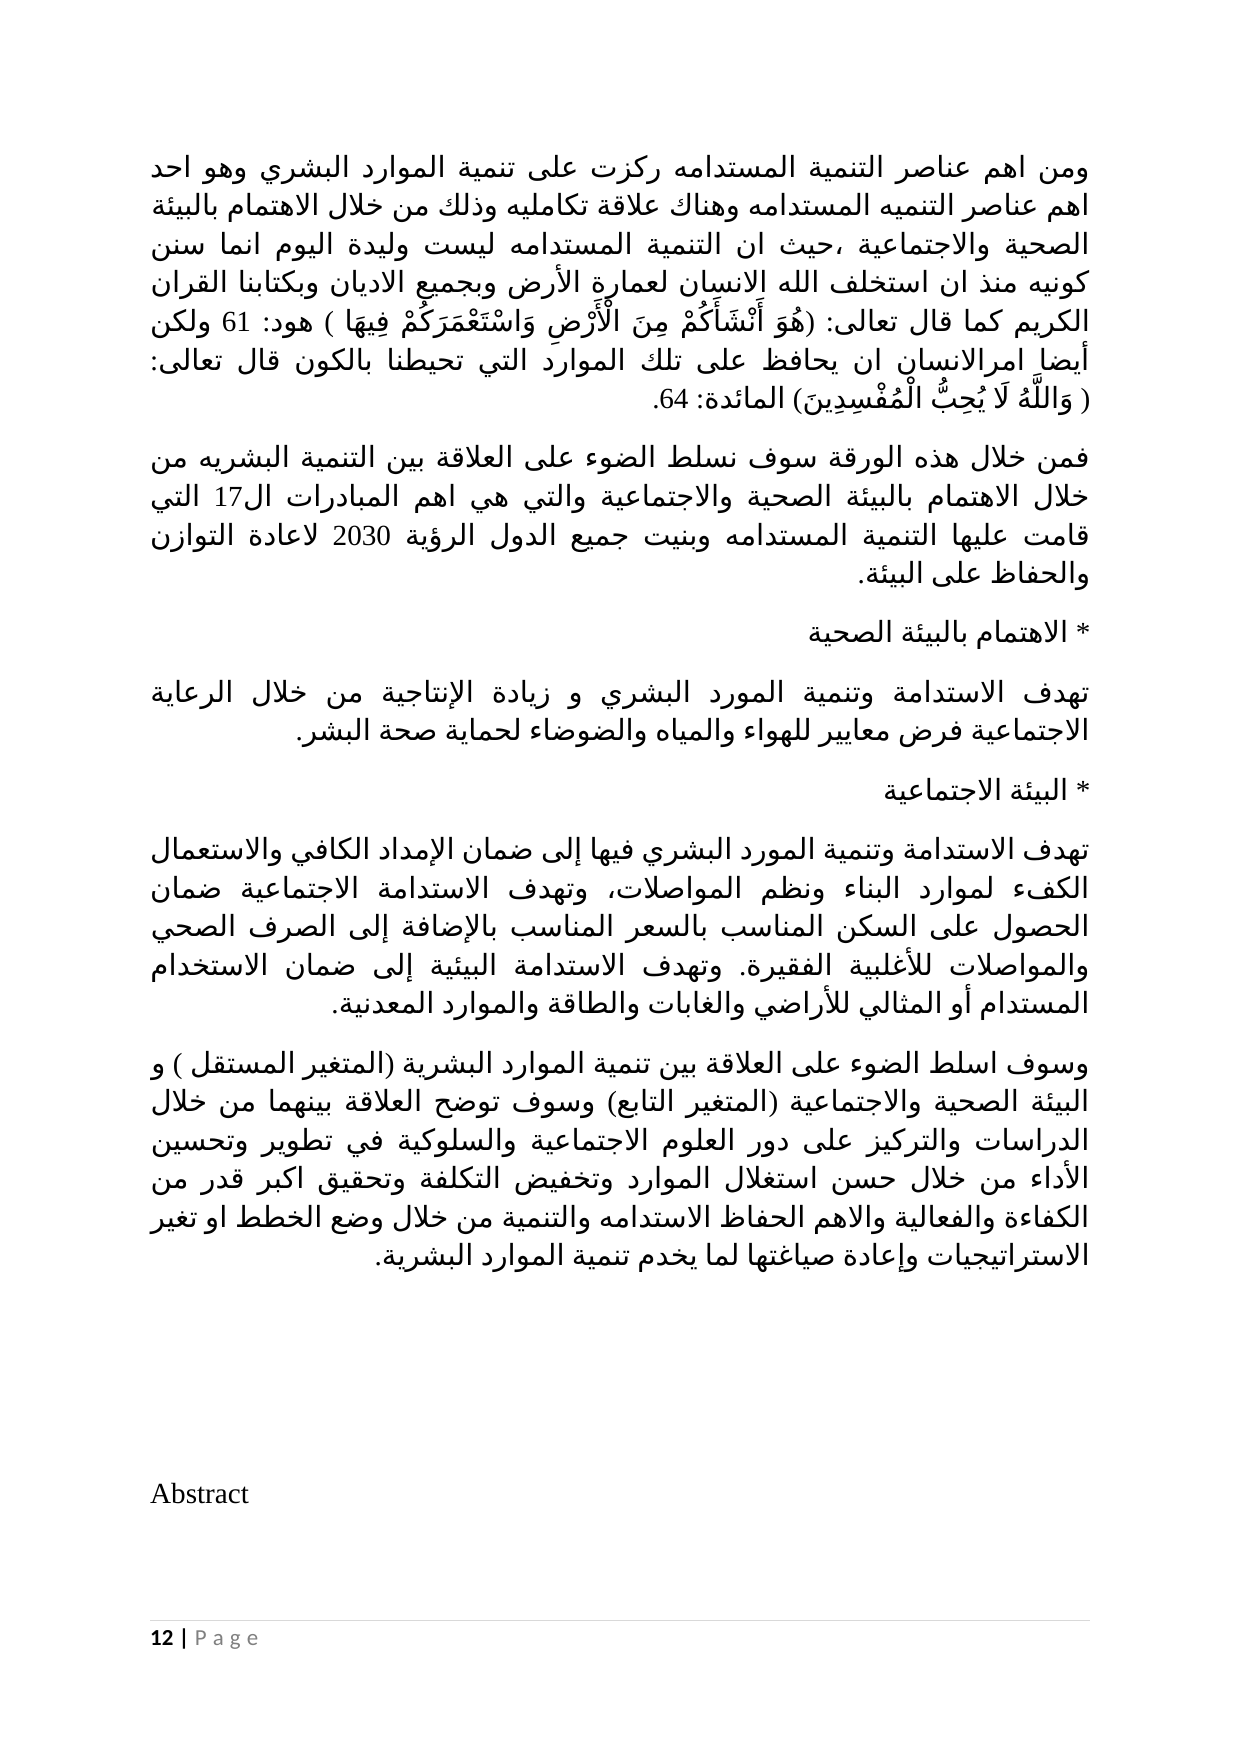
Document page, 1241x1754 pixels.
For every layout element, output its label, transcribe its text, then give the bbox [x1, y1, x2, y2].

text تهدف الاستدامة وتنمية المورد البشري و زيادة الإنتاجية من خلال الرعاية الاجتماعية فرض معايير للهواء والمياه والضوضاء لحماية صحة البشر. [150, 675, 1090, 747]
text تهدف الاستدامة وتنمية المورد البشري فيها إلى ضمان الإمداد الكافي والاستعمال الكفء لموارد البناء ونظم المواصلات، وتهدف الاستدامة الاجتماعية ضمان الحصول على السكن المناسب بالسعر المناسب بالإضافة إلى الصرف الصحي والمواصلات للأغلبية الفقيرة. وتهدف الاستدامة البيئية إلى ضمان الاستخدام المستدام أو المثالي للأراضي والغابات والطاقة والموارد المعدنية. [150, 832, 1090, 1020]
text * الاهتمام بالبيئة الصحية [150, 616, 1090, 649]
text فمن خلال هذه الورقة سوف نسلط الضوء على العلاقة بين التنمية البشريه من خلال الاهتمام بالبيئة الصحية والاجتماعية والتي هي اهم المبادرات ال17 التي قامت عليها التنمية المستدامه وبنيت جميع الدول الرؤية 2030 لاعادة التوازن والحفاظ على البيئة. [150, 441, 1090, 590]
text وسوف اسلط الضوء على العلاقة بين تنمية الموارد البشرية (المتغير المستقل ) و البيئة الصحية والاجتماعية (المتغير التابع) وسوف توضح العلاقة بينهما من خلال الدراسات والتركيز على دور العلوم الاجتماعية والسلوكية في تطوير وتحسين الأداء من خلال حسن استغلال الموارد وتخفيض التكلفة وتحقيق اكبر قدر من الكفاءة والفعالية والاهم الحفاظ الاستدامه والتنمية من خلال وضع الخطط او تغير الاستراتيجيات وإعادة صياغتها لما يخدم تنمية الموارد البشرية. [150, 1046, 1090, 1272]
text ومن اهم عناصر التنمية المستدامه ركزت على تنمية الموارد البشري وهو احد اهم عناصر التنميه المستدامه وهناك علاقة تكامليه وذلك من خلال الاهتمام بالبيئة الصحية والاجتماعية ،حيث ان التنمية المستدامه ليست وليدة اليوم انما سنن كونيه منذ ان استخلف الله الانسان لعمارة الأرض وبجميع الاديان وبكتابنا القران الكريم كما قال تعالى: (هُوَ أَنْشَأَكُمْ مِنَ الْأَرْضِ وَاسْتَعْمَرَكُمْ فِيهَا ) هود: 61 ولكن أيضا امرالانسان ان يحافظ على تلك الموارد التي تحيطنا بالكون قال تعالى: ( وَاللَّهُ لَا يُحِبُّ الْمُفْسِدِينَ) المائدة: 64. [150, 150, 1090, 415]
text Abstract [150, 1476, 1090, 1509]
text * البيئة الاجتماعية [150, 773, 1090, 806]
